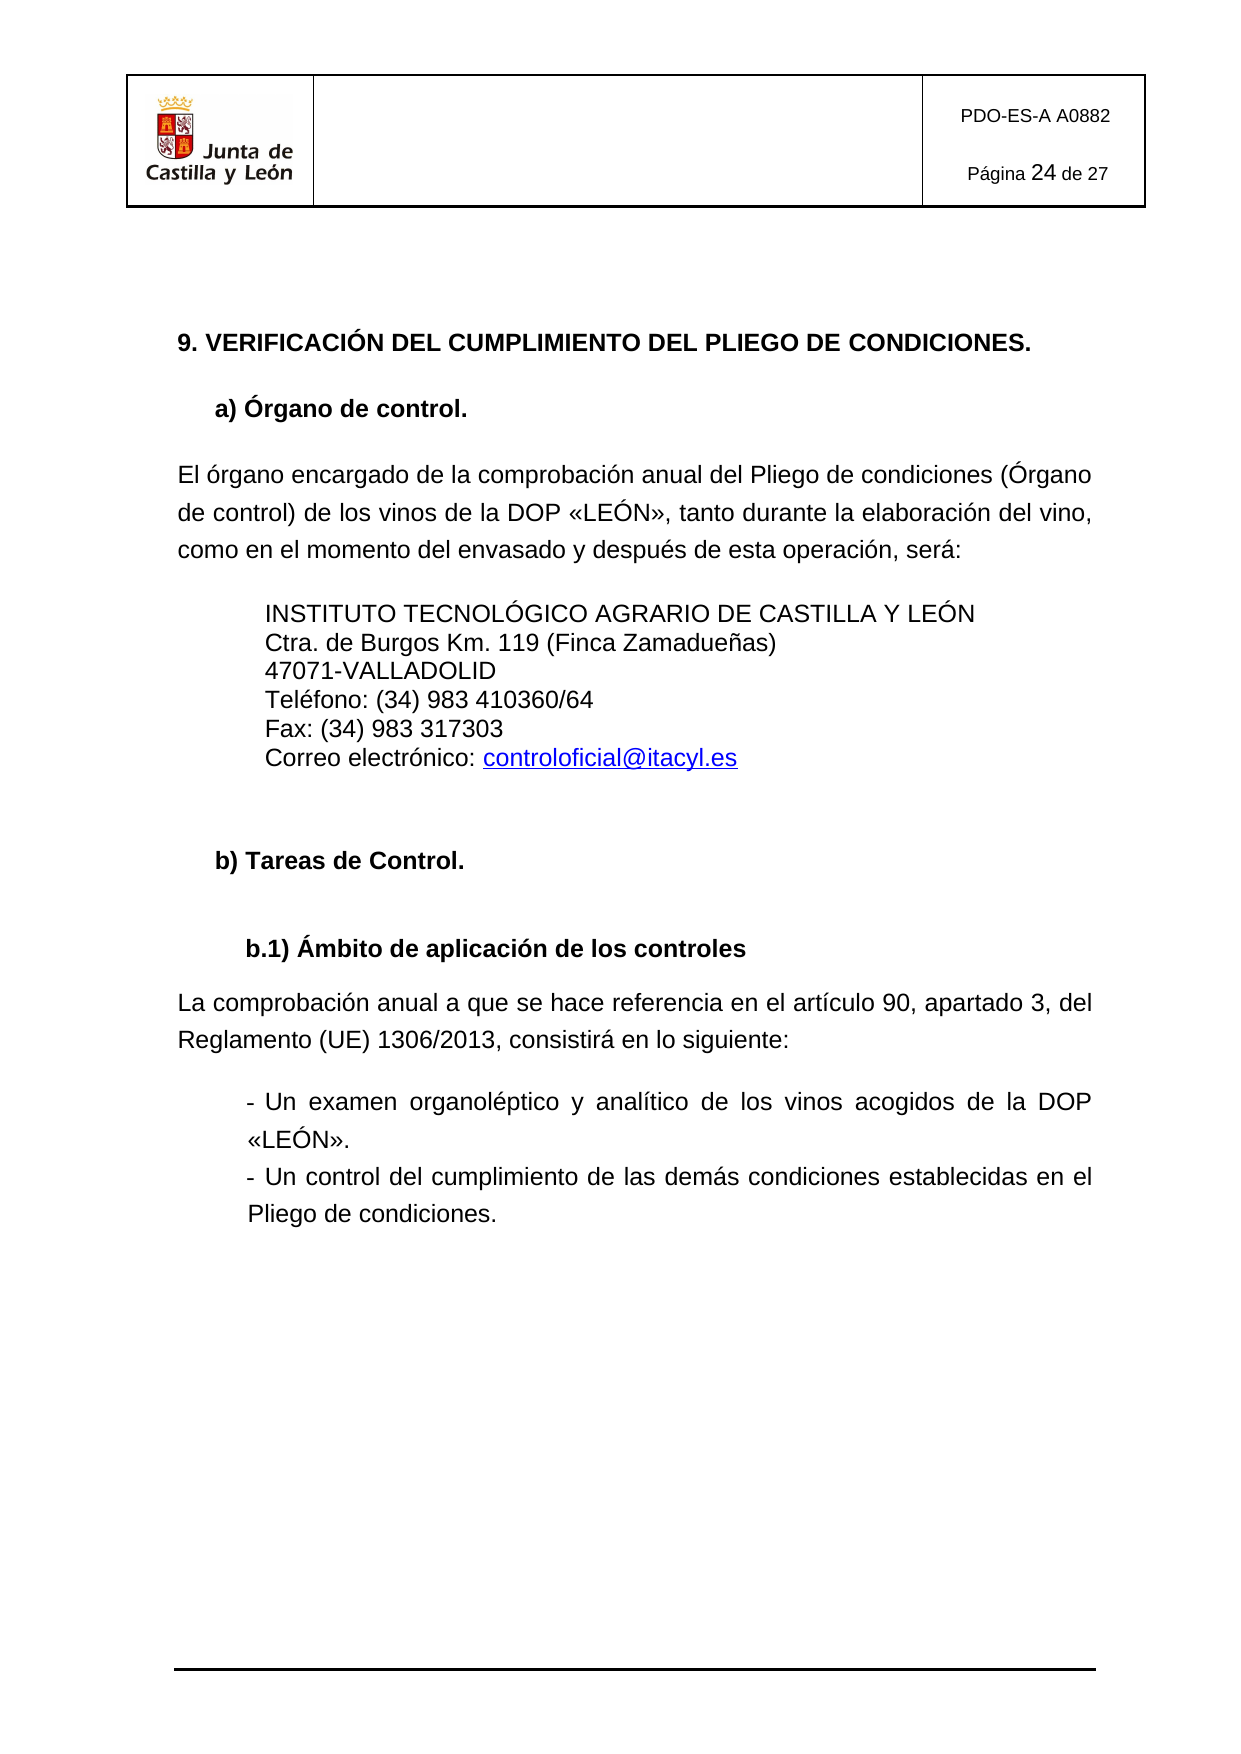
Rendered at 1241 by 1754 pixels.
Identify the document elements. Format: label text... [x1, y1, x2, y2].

text INSTITUTO TECNOLÓGICO AGRARIO DE CASTILLA Y LEÓN [264, 599, 1157, 627]
text Correo electrónico: controloficial@itacyl.es [264, 742, 1157, 771]
list Un control del cumplimiento de las demás condiciones establecidas en el Pliego de condiciones. [246, 1162, 1094, 1228]
text 47071-VALLADOLID [264, 656, 1157, 685]
text El órgano encargado de la comprobación anual del Pliego de condiciones (Órgano de control) de los vinos de la DOP «LEÓN», tanto durante la elaboración del vino, como en el momento del envasado y después de esta operación, será: [177, 460, 1094, 563]
text b.1) Ámbito de aplicación de los controles [245, 934, 1157, 963]
text La comprobación anual a que se hace referencia en el artículo 90, apartado 3, del Reglamento (UE) 1306/2013, consistirá en lo siguiente: [177, 988, 1094, 1054]
subtitle VERIFICACIÓN DEL CUMPLIMIENTO DEL PLIEGO DE CONDICIONES. [177, 328, 1157, 357]
text Teléfono: (34) 983 410360/64 [264, 685, 1157, 714]
list Órgano de control. [214, 394, 1157, 423]
text Fax: (34) 983 317303 [264, 714, 1157, 742]
subtitle Tareas de Control. [214, 846, 1157, 875]
list Un examen organoléptico y analítico de los vinos acogidos de la DOP «LEÓN». [246, 1087, 1094, 1153]
picture [145, 94, 294, 185]
text Ctra. de Burgos Km. 119 (Finca Zamadueñas) [264, 627, 1157, 656]
